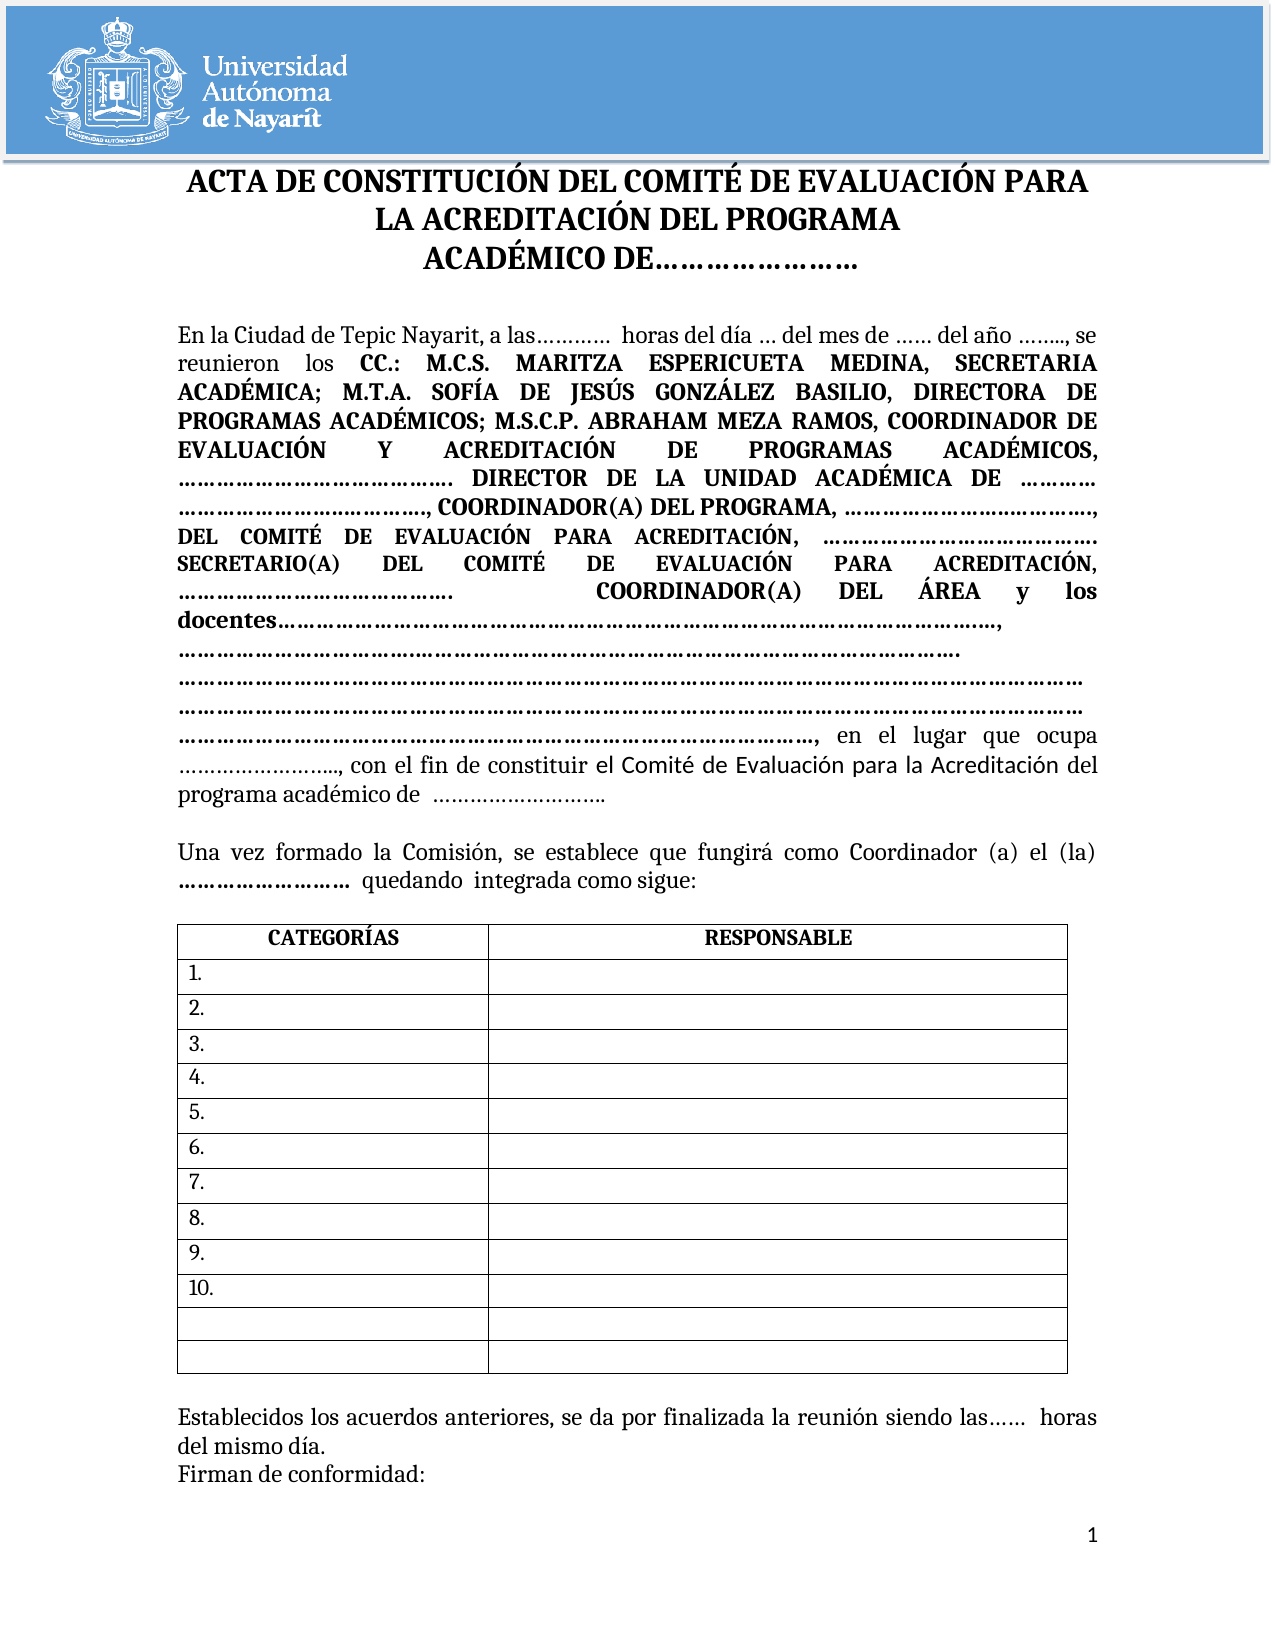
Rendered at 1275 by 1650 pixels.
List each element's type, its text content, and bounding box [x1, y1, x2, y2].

table_header RESPONSABLE [489, 925, 1067, 959]
table_cell [178, 1308, 488, 1340]
table_cell 7. [178, 1169, 488, 1203]
table_cell [489, 1240, 1067, 1274]
table_cell [489, 1134, 1067, 1168]
table_cell 1. [178, 960, 488, 994]
table_cell [489, 1169, 1067, 1203]
text Una vez formado la Comisión, se establece que fungirá como Coordinador (a) el (la) ……………………… quedando integrada como sigue: [177, 837, 1098, 895]
table_cell [489, 1275, 1067, 1307]
table_cell 3. [178, 1030, 488, 1062]
table_cell [489, 1099, 1067, 1133]
table_cell [178, 1341, 488, 1373]
table_cell 4. [178, 1064, 488, 1098]
table_cell [489, 1030, 1067, 1062]
text Firman de conformidad: [177, 1460, 1098, 1489]
picture [45, 17, 348, 146]
table_cell [489, 960, 1067, 994]
table_cell [489, 1308, 1067, 1340]
table_cell [489, 1341, 1067, 1373]
table_header CATEGORÍAS [178, 925, 488, 959]
table_cell [489, 1064, 1067, 1098]
text ACADÉMICO DE…………………… [177, 239, 1098, 277]
table_cell 8. [178, 1204, 488, 1238]
table_cell 6. [178, 1134, 488, 1168]
text Establecidos los acuerdos anteriores, se da por finalizada la reunión siendo las…… horas del mismo día. [177, 1403, 1098, 1460]
table_cell 5. [178, 1099, 488, 1133]
table_cell [489, 995, 1067, 1029]
table_cell 9. [178, 1240, 488, 1274]
table_cell 2. [178, 995, 488, 1029]
table_cell [489, 1204, 1067, 1238]
text En la Ciudad de Tepic Nayarit, a las………… horas del día … del mes de …… del año …….., se reunieron los CC.: M.C.S. MARITZA ESPERICUETA MEDINA, SECRETARIA ACADÉMICA; M.T.A. SOFÍA DE JESÚS GONZÁLEZ BASILIO, DIRECTORA DE PROGRAMAS ACADÉMICOS; M.S.C.P. ABRAHAM MEZA RAMOS, COORDINADOR DE EVALUACIÓN Y ACREDITACIÓN DE PROGRAMAS ACADÉMICOS, ……………………………………. DIRECTOR DE LA UNIDAD ACADÉMICA DE ………… ……………………..…………., COORDINADOR(A) DEL PROGRAMA, ……………………..…………., DEL COMITÉ DE EVALUACIÓN PARA ACREDITACIÓN, ……………………………………. SECRETARIO(A) DEL COMITÉ DE EVALUACIÓN PARA ACREDITACIÓN, ……………………………………. COORDINADOR(A) DEL ÁREA y los docentes……………………………………………………………………………………………….…,……………………………….………………………………………………………………………….…………………………………………………………………………………………………………………………………………………………………………………………………………………………………………………………………………………………………………………………………………………, en el lugar que ocupa …………………….., con el fin de constituir el Comité de Evaluación para la Acreditación del programa académico de ………………………. [177, 321, 1098, 809]
table_cell 10. [178, 1275, 488, 1307]
text ACTA DE CONSTITUCIÓN DEL COMITÉ DE EVALUACIÓN PARA LA ACREDITACIÓN DEL PROGRAMA [177, 162, 1098, 239]
